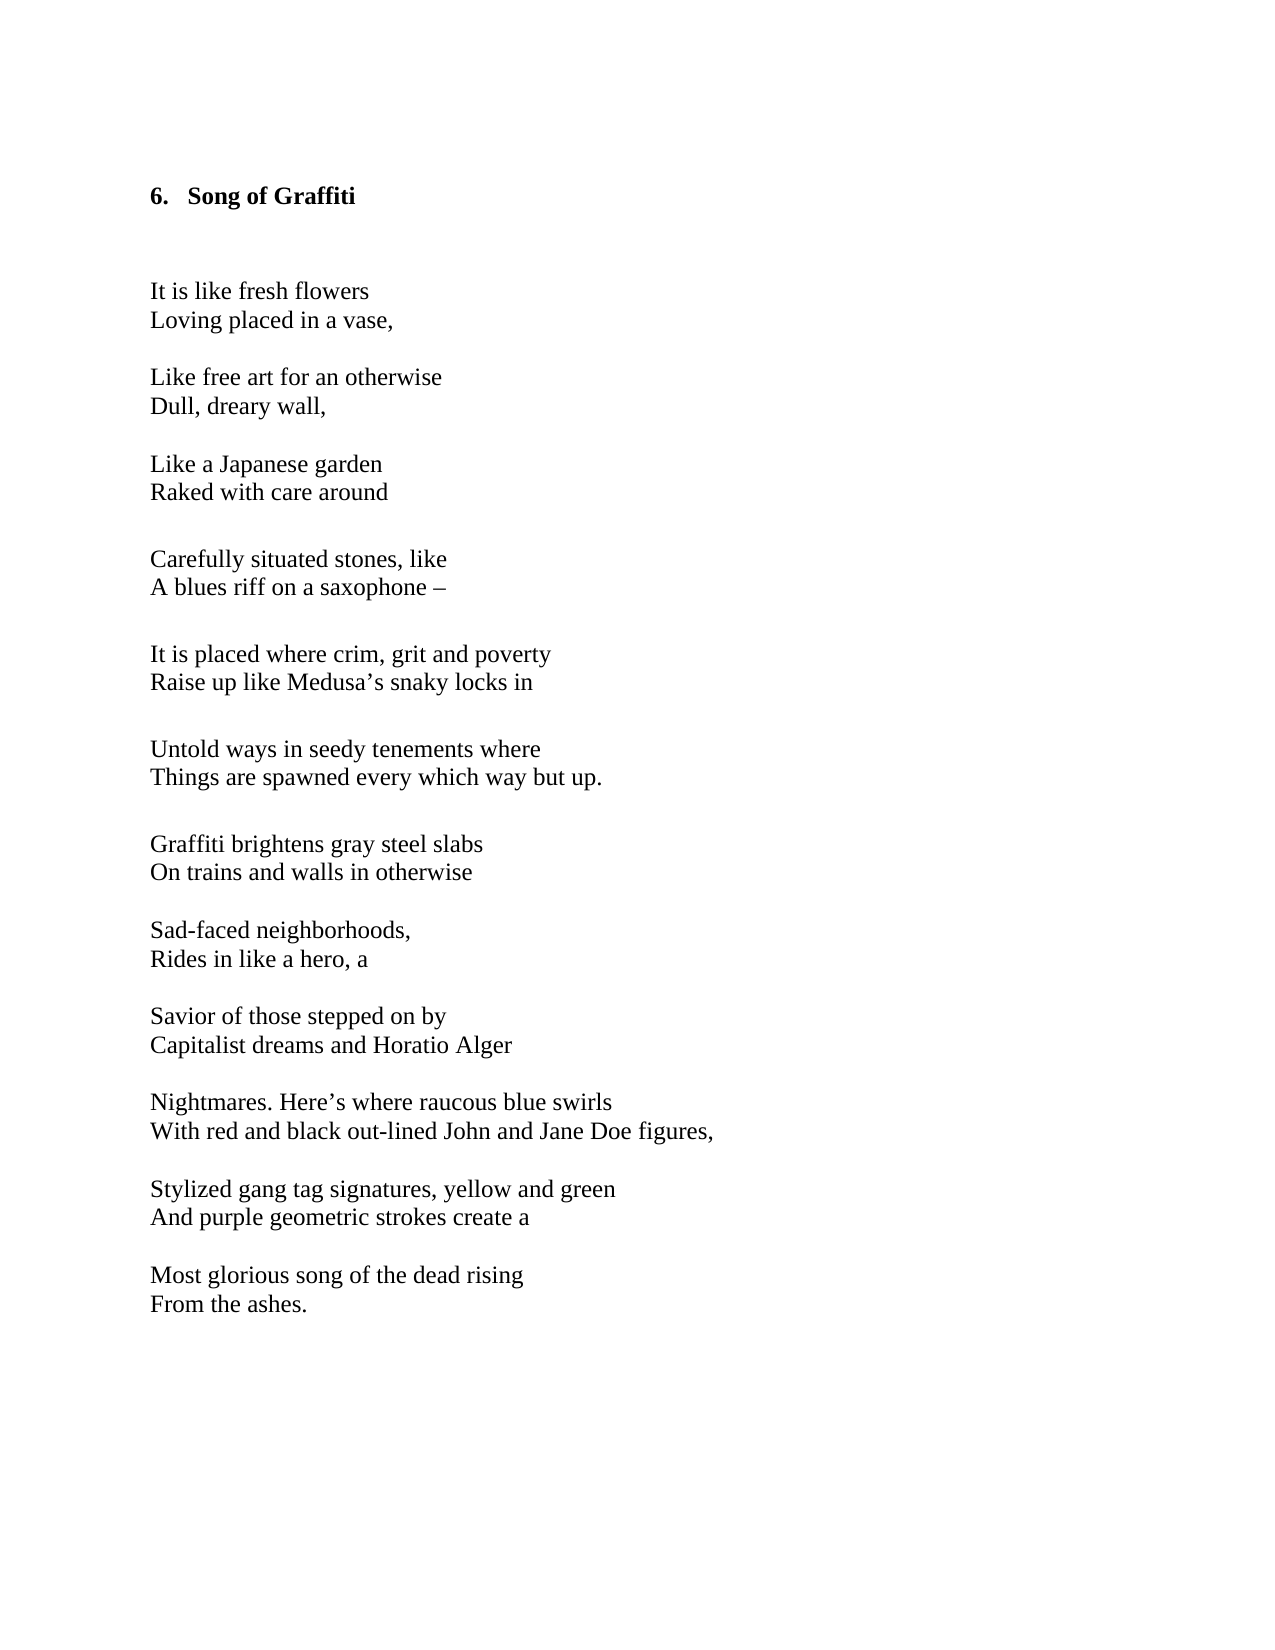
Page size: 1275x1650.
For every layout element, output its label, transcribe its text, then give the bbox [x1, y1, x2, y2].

list Song of Graffiti [150, 180, 1125, 210]
text It is like fresh flowers Loving placed in a vase, Like free art for an otherwise Dull, dreary wall, Like a Japanese garden Raked with care around [150, 276, 1125, 506]
text Carefully situated stones, like A blues riff on a saxophone – [150, 544, 1125, 601]
text It is placed where crim, grit and poverty Raise up like Medusa’s snaky locks in [150, 639, 1125, 696]
text Untold ways in seedy tenements where Things are spawned every which way but up. [150, 734, 1125, 791]
text Graffiti brightens gray steel slabs On trains and walls in otherwise Sad-faced neighborhoods, Rides in like a hero, a Savior of those stepped on by Capitalist dreams and Horatio Alger Nightmares. Here’s where raucous blue swirls With red and black out-lined John and Jane Doe figures, Stylized gang tag signatures, yellow and green And purple geometric strokes create a Most glorious song of the dead rising From the ashes. [150, 829, 1125, 1317]
